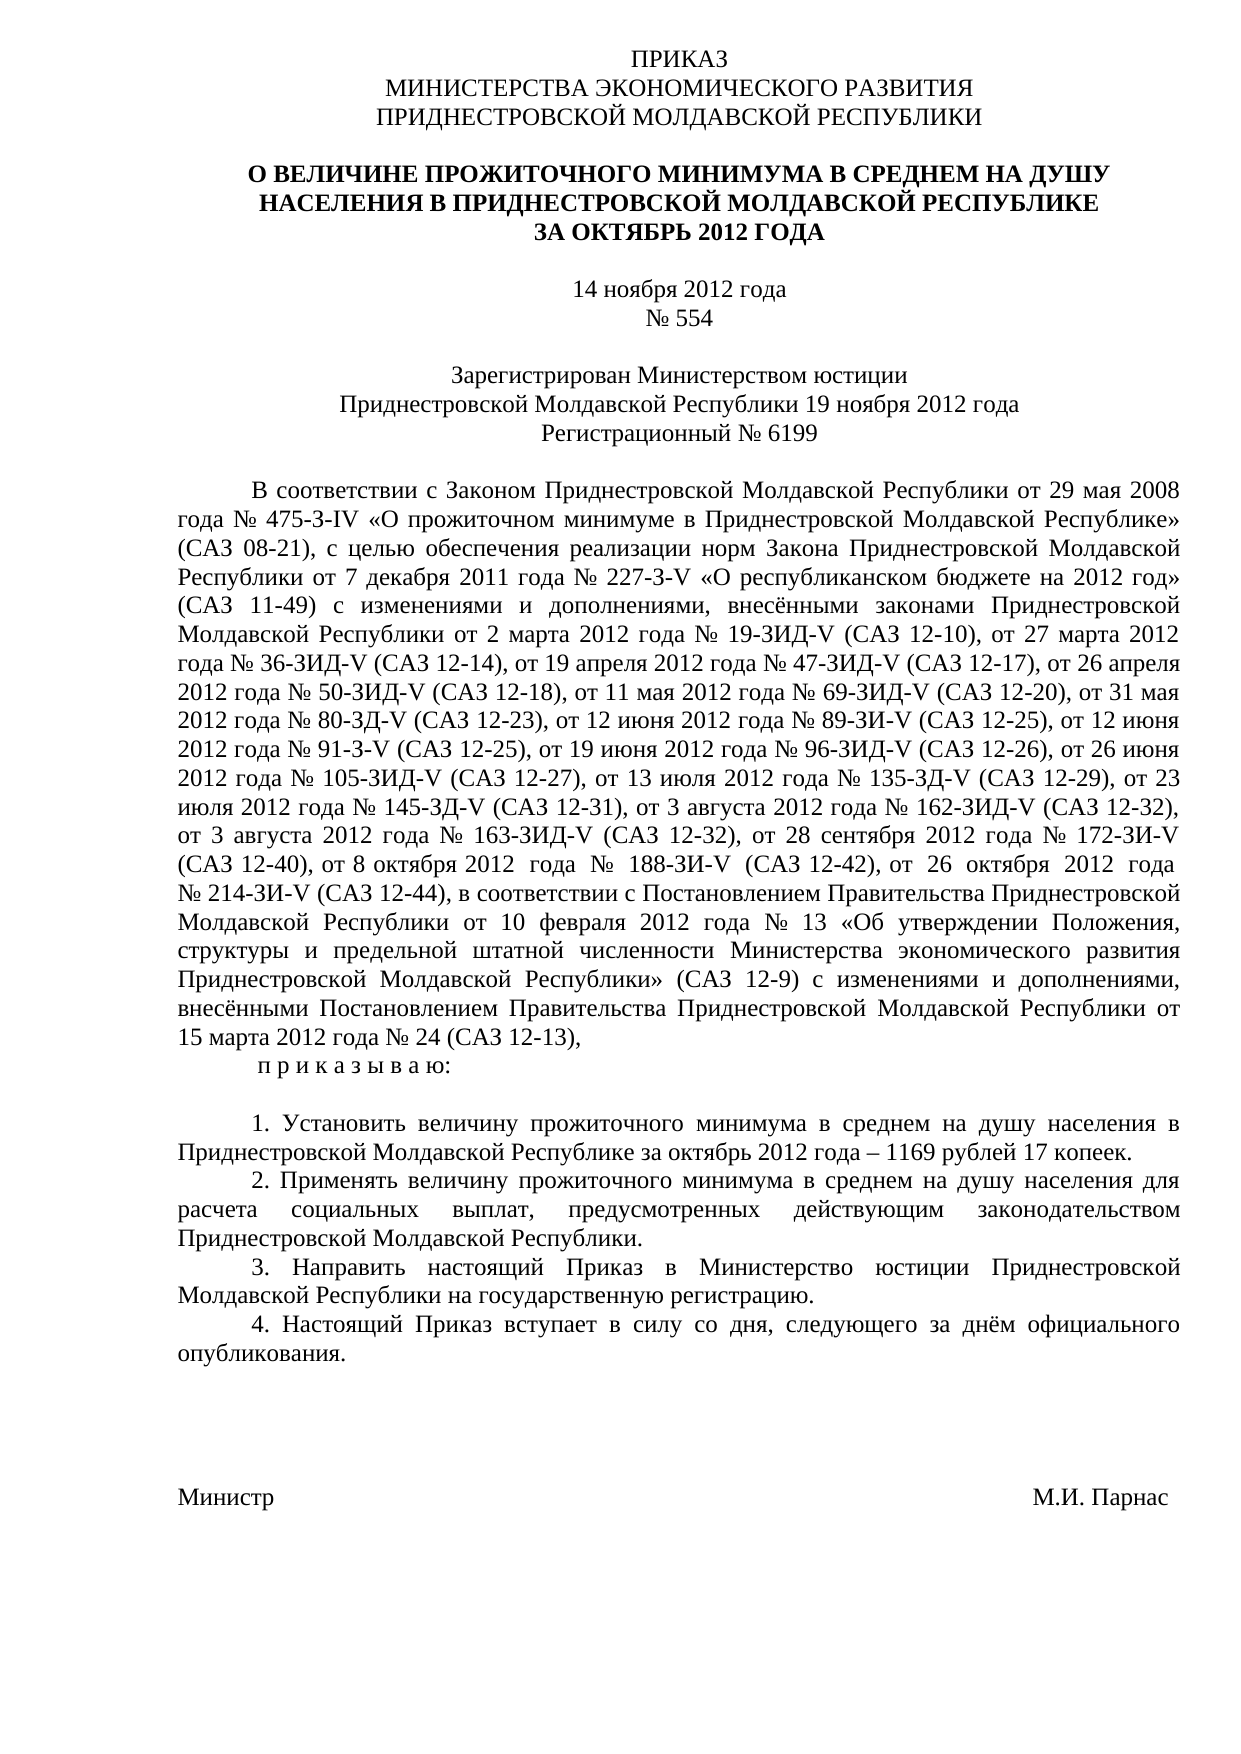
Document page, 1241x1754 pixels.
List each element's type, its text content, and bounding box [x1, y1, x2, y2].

text В соответствии с Законом Приднестровской Молдавской Республики от 29 мая 2008 года № 475-З-IV «О прожиточном минимуме в Приднестровской Молдавской Республике» (САЗ 08-21), с целью обеспечения реализации норм Закона Приднестровской Молдавской Республики от 7 декабря 2011 года № 227-З-V «О республиканском бюджете на 2012 год» (САЗ 11-49) с изменениями и дополнениями, внесёнными законами Приднестровской Молдавской Республики от 2 марта 2012 года № 19-ЗИД-V (САЗ 12-10), от 27 марта 2012 года № 36-ЗИД-V (САЗ 12-14), от 19 апреля 2012 года № 47-ЗИД-V (САЗ 12-17), от 26 апреля 2012 года № 50-ЗИД-V (САЗ 12-18), от 11 мая 2012 года № 69-ЗИД-V (САЗ 12-20), от 31 мая 2012 года № 80-ЗД-V (САЗ 12-23), от 12 июня 2012 года № 89-ЗИ-V (САЗ 12-25), от 12 июня 2012 года № 91-З-V (САЗ 12-25), от 19 июня 2012 года № 96-ЗИД-V (САЗ 12-26), от 26 июня 2012 года № 105-ЗИД-V (САЗ 12-27), от 13 июля 2012 года № 135-ЗД-V (САЗ 12-29), от 23 июля 2012 года № 145-ЗД-V (САЗ 12-31), от 3 августа 2012 года № 162-ЗИД-V (САЗ 12-32), от 3 августа 2012 года № 163-ЗИД-V (САЗ 12-32), от 28 сентября 2012 года № 172-ЗИ-V (САЗ 12-40), от 8 октября 2012 года № 188-ЗИ-V (САЗ 12-42), от 26 октября 2012 года № 214-ЗИ-V (САЗ 12-44), в соответствии с Постановлением Правительства Приднестровской Молдавской Республики от 10 февраля 2012 года № 13 «Об утверждении Положения, структуры и предельной штатной численности Министерства экономического развития Приднестровской Молдавской Республики» (САЗ 12-9) с изменениями и дополнениями, внесёнными Постановлением Правительства Приднестровской Молдавской Республики от 15 марта 2012 года № 24 (САЗ 12-13), [177, 476, 1181, 1051]
text Приднестровской Молдавской Республики 19 ноября 2012 года [177, 389, 1181, 418]
text НАСЕЛЕНИЯ В ПРИДНЕСТРОВСКОЙ МОЛДАВСКОЙ РЕСПУБЛИКЕ [177, 188, 1181, 217]
text п р и к а з ы в а ю: [177, 1051, 1181, 1079]
text Министр М.И. Парнас [177, 1482, 1181, 1511]
text Зарегистрирован Министерством юстиции [177, 361, 1181, 389]
text ПРИКАЗ [177, 44, 1181, 73]
text № 554 [177, 303, 1181, 332]
text 3. Направить настоящий Приказ в Министерство юстиции Приднестровской Молдавской Республики на государственную регистрацию. [177, 1252, 1181, 1309]
text 4. Настоящий Приказ вступает в силу со дня, следующего за днём официального опубликования. [177, 1309, 1181, 1367]
text ПРИДНЕСТРОВСКОЙ МОЛДАВСКОЙ РЕСПУБЛИКИ [177, 102, 1181, 131]
text 1. Установить величину прожиточного минимума в среднем на душу населения в Приднестровской Молдавской Республике за октябрь 2012 года – 1169 рублей 17 копеек. [177, 1108, 1181, 1166]
text Регистрационный № 6199 [177, 418, 1181, 447]
text О ВЕЛИЧИНЕ ПРОЖИТОЧНОГО МИНИМУМА В СРЕДНЕМ НА ДУШУ [177, 159, 1181, 188]
text 2. Применять величину прожиточного минимума в среднем на душу населения для расчета социальных выплат, предусмотренных действующим законодательством Приднестровской Молдавской Республики. [177, 1166, 1181, 1252]
text МИНИСТЕРСТВА ЭКОНОМИЧЕСКОГО РАЗВИТИЯ [177, 73, 1181, 102]
text ЗА ОКТЯБРЬ 2012 ГОДА [177, 217, 1181, 246]
text 14 ноября 2012 года [177, 274, 1181, 303]
